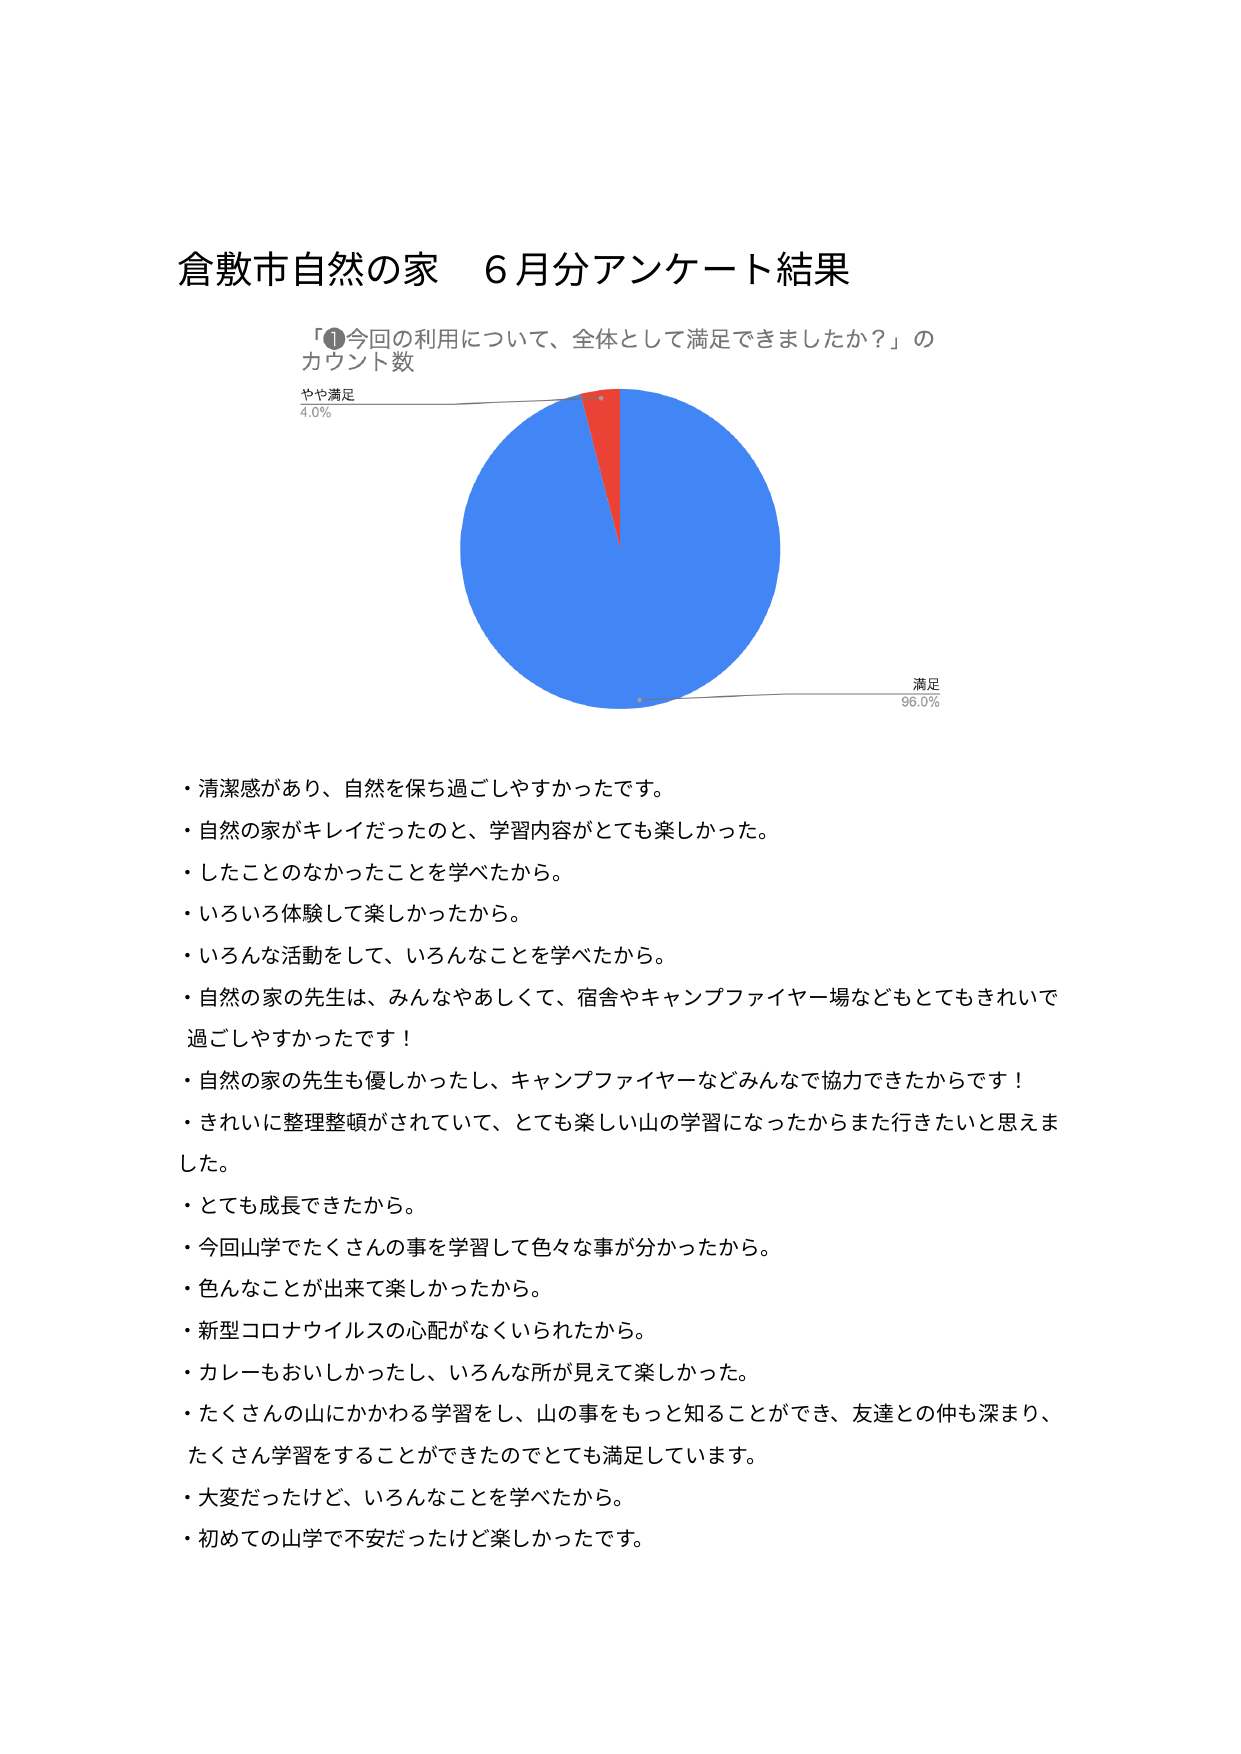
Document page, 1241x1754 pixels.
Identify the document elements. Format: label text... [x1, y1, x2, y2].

text ・清潔感があり、自然を保ち過ごしやすかったです。 [177, 767, 1063, 808]
text ・自然の家がキレイだったのと、学習内容がとても楽しかった。 [177, 808, 1063, 850]
text ・とても成長できたから。 [177, 1183, 1063, 1225]
text ・色んなことが出来て楽しかったから。 [177, 1267, 1063, 1308]
text ・新型コロナウイルスの心配がなくいられたから。 [177, 1308, 1063, 1350]
text ・カレーもおいしかったし、いろんな所が見えて楽しかった。 [177, 1350, 1063, 1392]
text 倉敷市自然の家 ６月分アンケート結果 [177, 225, 1063, 308]
picture [279, 308, 961, 730]
text ・したことのなかったことを学べたから。 [177, 850, 1063, 892]
text ・大変だったけど、いろんなことを学べたから。 [177, 1475, 1063, 1517]
text ・たくさんの山にかかわる学習をし、山の事をもっと知ることができ、友達との仲も深まり、たくさん学習をすることができたのでとても満足しています。 [177, 1392, 1063, 1475]
text ・初めての山学で不安だったけど楽しかったです。 [177, 1517, 1063, 1558]
text ・きれいに整理整頓がされていて、とても楽しい山の学習になったからまた行きたいと思えました。 [177, 1100, 1063, 1183]
text ・いろいろ体験して楽しかったから。 [177, 892, 1063, 933]
text ・今回山学でたくさんの事を学習して色々な事が分かったから。 [177, 1225, 1063, 1267]
text ・自然の家の先生も優しかったし、キャンプファイヤーなどみんなで協力できたからです！ [177, 1058, 1063, 1100]
text ・いろんな活動をして、いろんなことを学べたから。 [177, 933, 1063, 975]
text ・自然の家の先生は、みんなやあしくて、宿舎やキャンプファイヤー場などもとてもきれいで過ごしやすかったです！ [177, 975, 1063, 1058]
